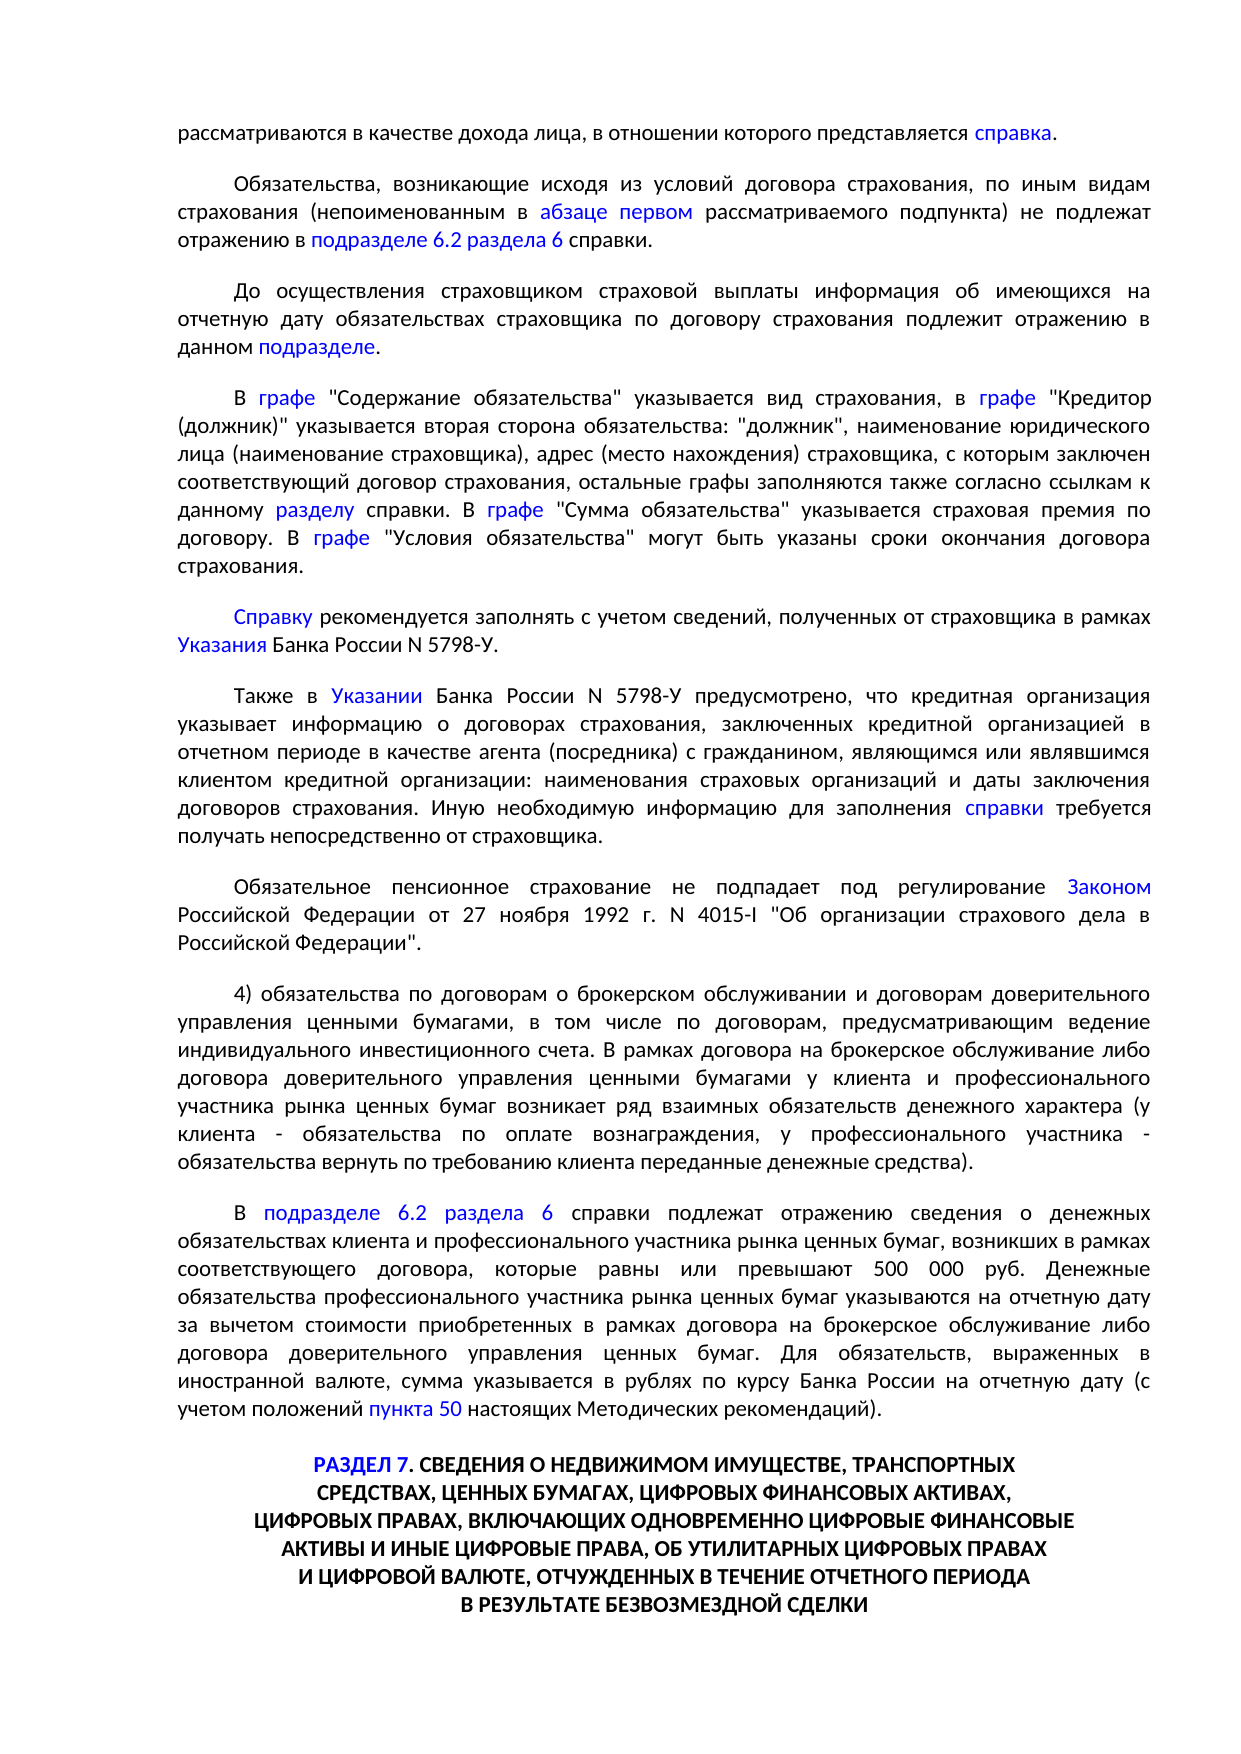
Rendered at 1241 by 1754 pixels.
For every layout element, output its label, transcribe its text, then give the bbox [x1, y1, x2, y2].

title СРЕДСТВАХ, ЦЕННЫХ БУМАГАХ, ЦИФРОВЫХ ФИНАНСОВЫХ АКТИВАХ, [177, 1478, 1152, 1506]
title РАЗДЕЛ 7. СВЕДЕНИЯ О НЕДВИЖИМОМ ИМУЩЕСТВЕ, ТРАНСПОРТНЫХ [177, 1450, 1152, 1478]
title АКТИВЫ И ИНЫЕ ЦИФРОВЫЕ ПРАВА, ОБ УТИЛИТАРНЫХ ЦИФРОВЫХ ПРАВАХ [177, 1534, 1152, 1562]
text Обязательства, возникающие исходя из условий договора страхования, по иным видам страхования (непоименованным в абзаце первом рассматриваемого подпункта) не подлежат отражению в подразделе 6.2 раздела 6 справки. [177, 169, 1152, 253]
text До осуществления страховщиком страховой выплаты информация об имеющихся на отчетную дату обязательствах страховщика по договору страхования подлежит отражению в данном подразделе. [177, 276, 1152, 360]
title И ЦИФРОВОЙ ВАЛЮТЕ, ОТЧУЖДЕННЫХ В ТЕЧЕНИЕ ОТЧЕТНОГО ПЕРИОДА [177, 1562, 1152, 1590]
text Также в Указании Банка России N 5798-У предусмотрено, что кредитная организация указывает информацию о договорах страхования, заключенных кредитной организацией в отчетном периоде в качестве агента (посредника) с гражданином, являющимся или являвшимся клиентом кредитной организации: наименования страховых организаций и даты заключения договоров страхования. Иную необходимую информацию для заполнения справки требуется получать непосредственно от страховщика. [177, 681, 1152, 849]
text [177, 118, 1152, 146]
title ЦИФРОВЫХ ПРАВАХ, ВКЛЮЧАЮЩИХ ОДНОВРЕМЕННО ЦИФРОВЫЕ ФИНАНСОВЫЕ [177, 1506, 1152, 1534]
text Обязательное пенсионное страхование не подпадает под регулирование Законом Российской Федерации от 27 ноября 1992 г. N 4015-I "Об организации страхового дела в Российской Федерации". [177, 872, 1152, 956]
text В подразделе 6.2 раздела 6 справки подлежат отражению сведения о денежных обязательствах клиента и профессионального участника рынка ценных бумаг, возникших в рамках соответствующего договора, которые равны или превышают 500 000 руб. Денежные обязательства профессионального участника рынка ценных бумаг указываются на отчетную дату за вычетом стоимости приобретенных в рамках договора на брокерское обслуживание либо договора доверительного управления ценных бумаг. Для обязательств, выраженных в иностранной валюте, сумма указывается в рублях по курсу Банка России на отчетную дату (с учетом положений пункта 50 настоящих Методических рекомендаций). [177, 1198, 1152, 1422]
title В РЕЗУЛЬТАТЕ БЕЗВОЗМЕЗДНОЙ СДЕЛКИ [177, 1590, 1152, 1618]
text 4) обязательства по договорам о брокерском обслуживании и договорам доверительного управления ценными бумагами, в том числе по договорам, предусматривающим ведение индивидуального инвестиционного счета. В рамках договора на брокерское обслуживание либо договора доверительного управления ценными бумагами у клиента и профессионального участника рынка ценных бумаг возникает ряд взаимных обязательств денежного характера (у клиента - обязательства по оплате вознаграждения, у профессионального участника - обязательства вернуть по требованию клиента переданные денежные средства). [177, 979, 1152, 1175]
text В графе "Содержание обязательства" указывается вид страхования, в графе "Кредитор (должник)" указывается вторая сторона обязательства: "должник", наименование юридического лица (наименование страховщика), адрес (место нахождения) страховщика, с которым заключен соответствующий договор страхования, остальные графы заполняются также согласно ссылкам к данному разделу справки. В графе "Сумма обязательства" указывается страховая премия по договору. В графе "Условия обязательства" могут быть указаны сроки окончания договора страхования. [177, 383, 1152, 579]
text Справку рекомендуется заполнять с учетом сведений, полученных от страховщика в рамках Указания Банка России N 5798-У. [177, 602, 1152, 658]
